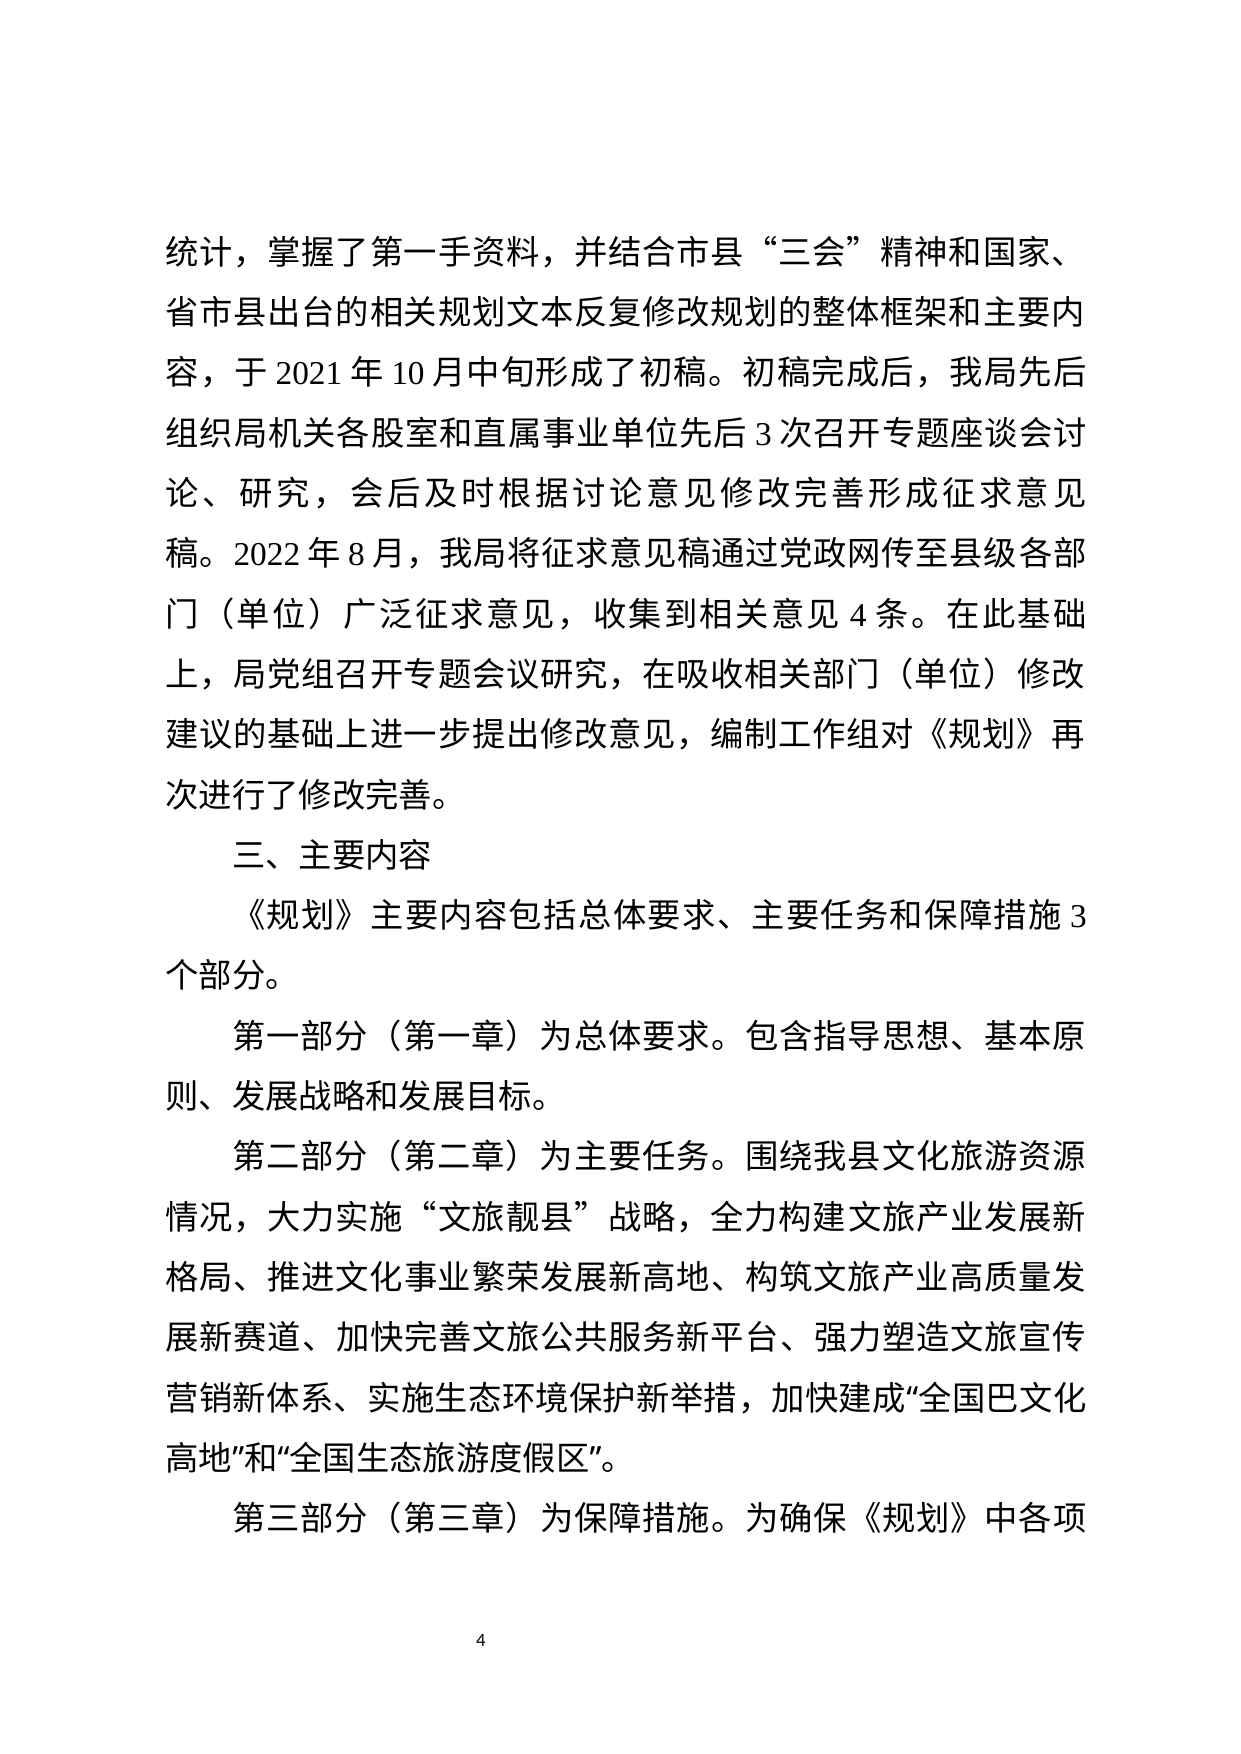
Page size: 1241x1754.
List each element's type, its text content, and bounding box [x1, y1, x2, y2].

text 第二部分（第二章）为主要任务。围绕我县文化旅游资源情况，大力实施“文旅靓县”战略，全力构建文旅产业发展新格局、推进文化事业繁荣发展新高地、构筑文旅产业高质量发展新赛道、加快完善文旅公共服务新平台、强力塑造文旅宣传营销新体系、实施生态环境保护新举措，加快建成“全国巴文化高地”和“全国生态旅游度假区”。 [165, 1124, 1087, 1486]
text 《规划》主要内容包括总体要求、主要任务和保障措施3个部分。 [165, 883, 1087, 1003]
text 三、主要内容 [165, 823, 1087, 883]
text 第一部分（第一章）为总体要求。包含指导思想、基本原则、发展战略和发展目标。 [165, 1003, 1087, 1124]
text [165, 1486, 1087, 1546]
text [165, 219, 1087, 823]
